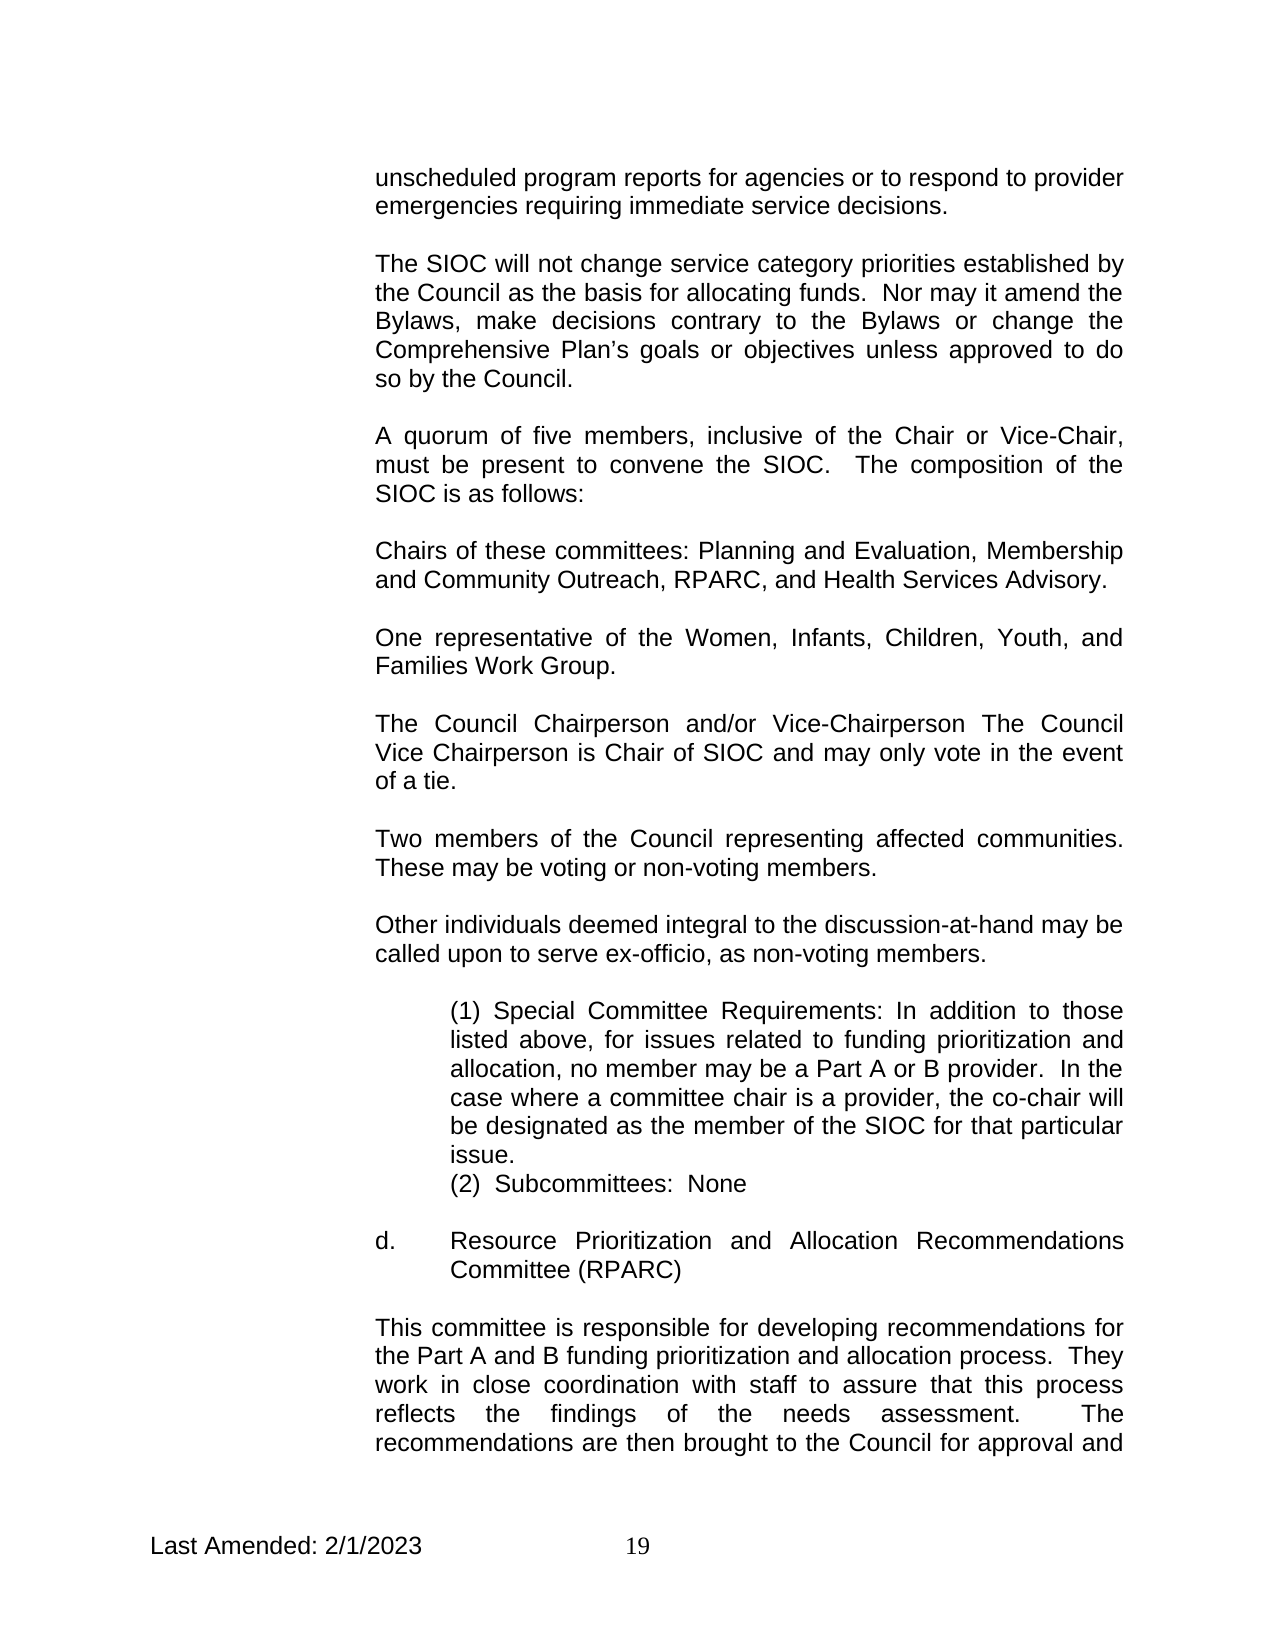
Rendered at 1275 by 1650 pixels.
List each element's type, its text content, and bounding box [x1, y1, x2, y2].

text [375, 162, 1125, 220]
text (2) Subcommittees: None [150, 1169, 1125, 1197]
text One representative of the Women, Infants, Children, Youth, and Families Work Group. [375, 622, 1125, 680]
text Chairs of these committees: Planning and Evaluation, Membership and Community Outreach, RPARC, and Health Services Advisory. [375, 536, 1125, 594]
text Two members of the Council representing affected communities. These may be voting or non-voting members. [375, 824, 1125, 881]
text Other individuals deemed integral to the discussion-at-hand may be called upon to serve ex-officio, as non-voting members. [375, 910, 1125, 967]
text (1) Special Committee Requirements: In addition to those listed above, for issues related to funding prioritization and allocation, no member may be a Part A or B provider. In the case where a committee chair is a provider, the co-chair will be designated as the member of the SIOC for that particular issue. [450, 996, 1125, 1169]
text The SIOC will not change service category priorities established by the Council as the basis for allocating funds. Nor may it amend the Bylaws, make decisions contrary to the Bylaws or change the Comprehensive Plan’s goals or objectives unless approved to do so by the Council. [375, 249, 1125, 392]
text The Council Chairperson and/or Vice-Chairperson The Council Vice Chairperson is Chair of SIOC and may only vote in the event of a tie. [375, 709, 1125, 795]
text A quorum of five members, inclusive of the Chair or Vice-Chair, must be present to convene the SIOC. The composition of the SIOC is as follows: [375, 421, 1125, 507]
text d. Resource Prioritization and Allocation Recommendations Committee () [375, 1226, 1125, 1284]
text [375, 1312, 1125, 1456]
